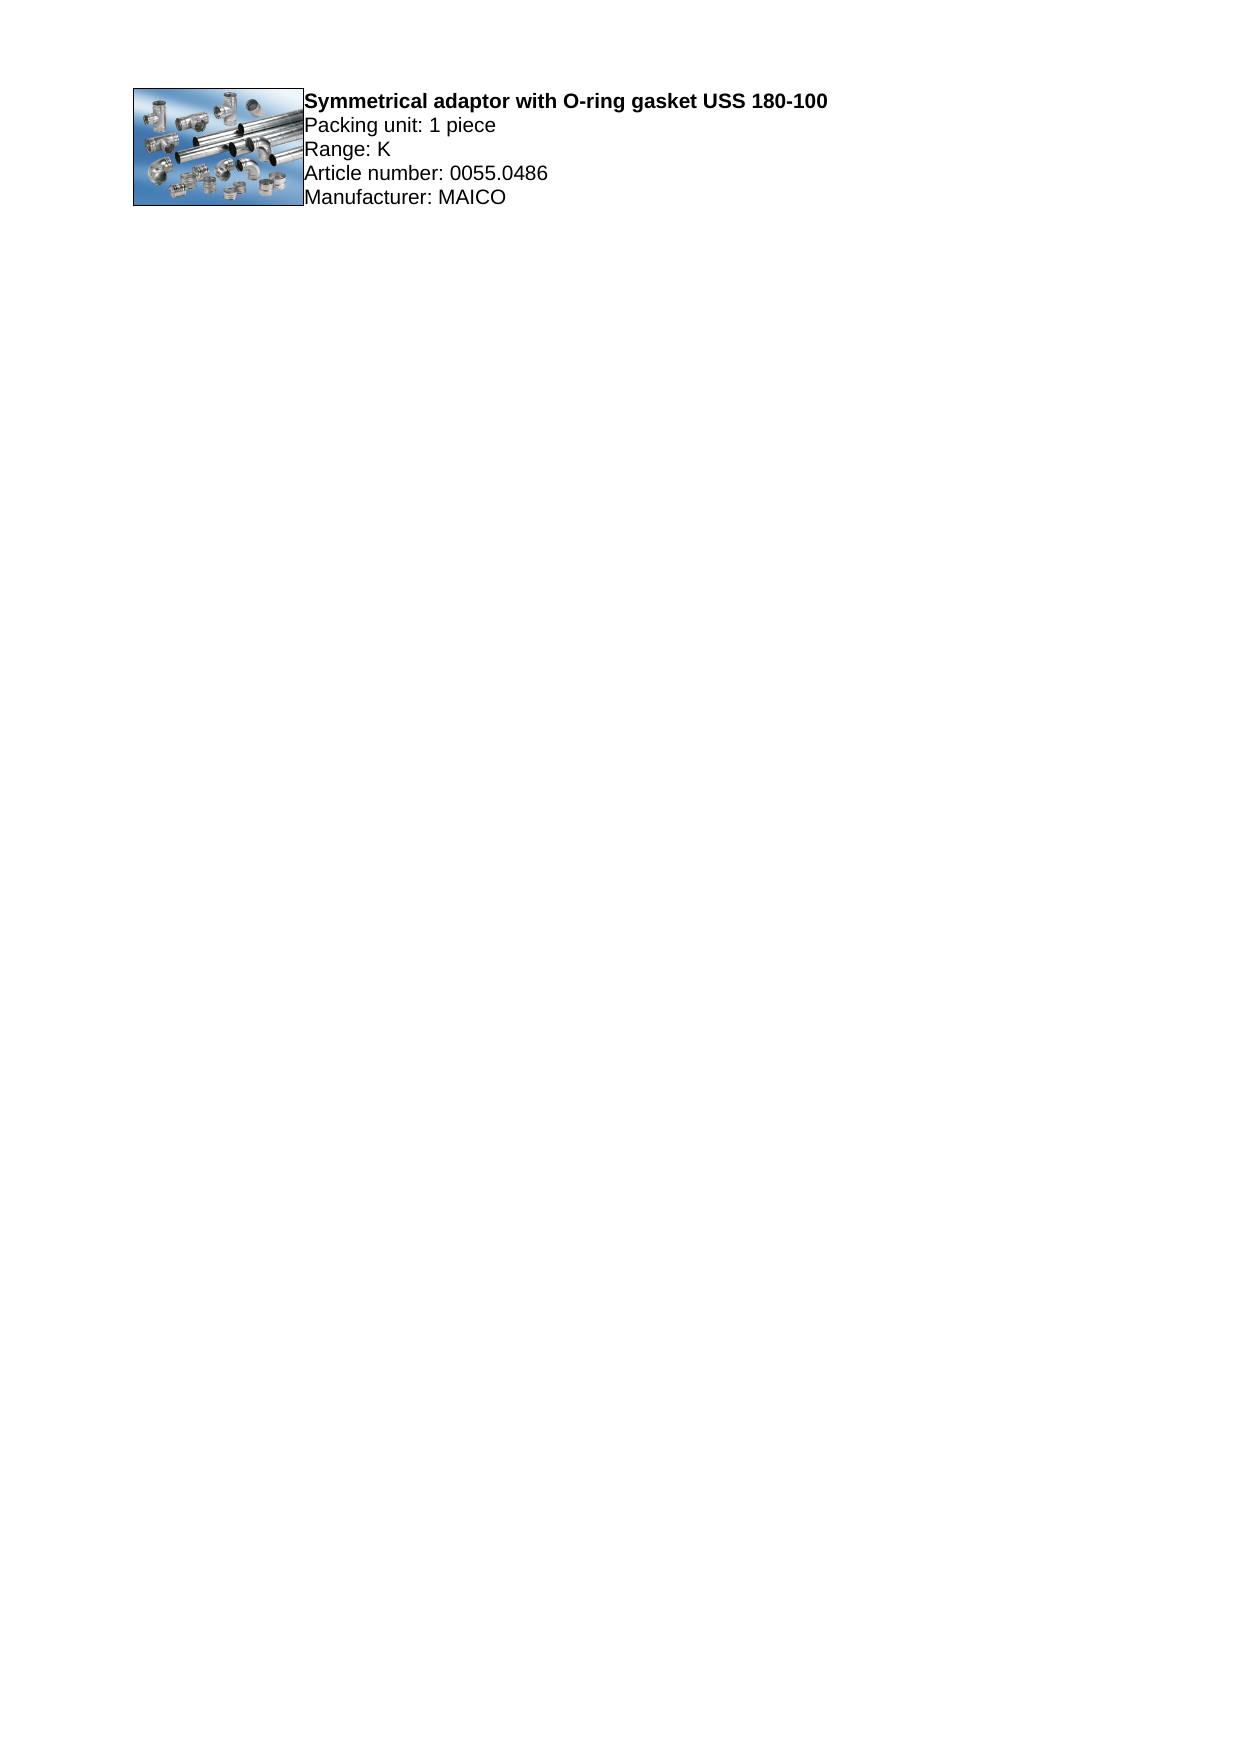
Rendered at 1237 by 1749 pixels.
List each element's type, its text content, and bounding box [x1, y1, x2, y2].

text Symmetrical adaptor with O-ring gasket USS 180-100Packing unit: 1 pieceRange: K Article number: 0055.0486Manufacturer: MAICO [133, 89, 1148, 208]
picture [134, 89, 303, 205]
